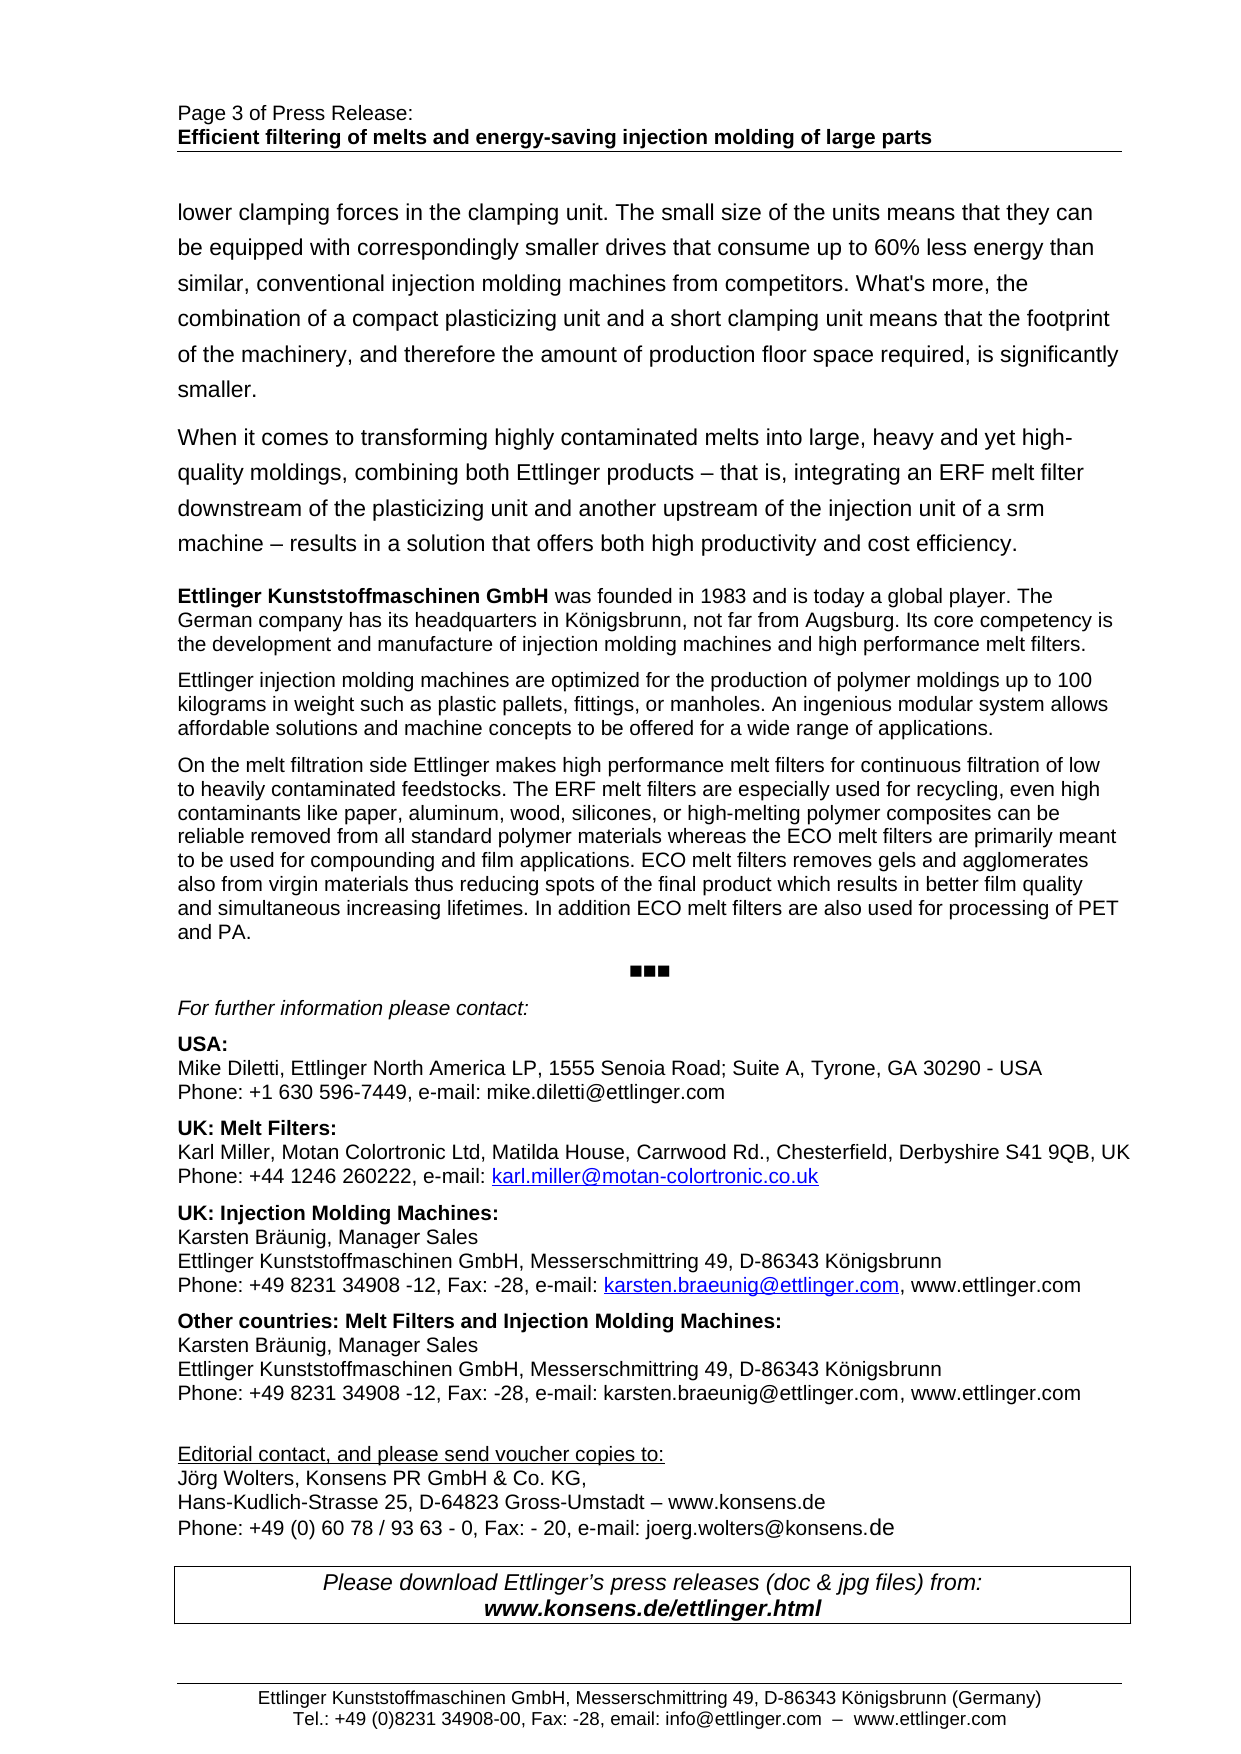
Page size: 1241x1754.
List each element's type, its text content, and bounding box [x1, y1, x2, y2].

text On the melt filtration side Ettlinger makes high performance melt filters for continuous filtration of low to heavily contaminated feedstocks. The ERF melt filters are especially used for recycling, even high contaminants like paper, aluminum, wood, silicones, or high-melting polymer composites can be reliable removed from all standard polymer materials whereas the ECO melt filters are primarily meant to be used for compounding and film applications. ECO melt filters removes gels and agglomerates also from virgin materials thus reducing spots of the final product which results in better film quality and simultaneous increasing lifetimes. In addition ECO melt filters are also used for processing of PET and PA. [177, 752, 1122, 944]
text Phone: +44 1246 260222, e-mail: karl.miller@motan-colortronic.co.uk [177, 1164, 1122, 1188]
text Phone: +49 8231 34908 -12, Fax: -28, e-mail: karsten.braeunig@ettlinger.com, www.ettlinger.com [177, 1381, 1122, 1405]
text Ettlinger Kunststoffmaschinen GmbH, Messerschmittring 49, D-86343 Königsbrunn [177, 1248, 1122, 1272]
text UK: Injection Molding Machines: [177, 1201, 1122, 1224]
text Phone: +1 630 596-7449, e-mail: mike.diletti@ettlinger.com [177, 1080, 1122, 1104]
text Hans-Kudlich-Strasse 25, D-64823 Gross-Umstadt – www.konsens.de [177, 1490, 1122, 1514]
text UK: Melt Filters: Karl Miller, Motan Colortronic Ltd, Matilda House, Carrwood Rd., Chesterfield, Derbyshire S41 9QB, UK [177, 1116, 1137, 1164]
text Karsten Bräunig, Manager Sales [177, 1224, 1122, 1248]
text Please download Ettlinger’s press releases (doc & jpg files) from: www.konsens.de/ettlinger.html [175, 1567, 1130, 1623]
text Editorial contact, and please send voucher copies to: [177, 1442, 1122, 1466]
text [177, 192, 1122, 404]
text Phone: +49 (0) 60 78 / 93 63 - 0, Fax: - 20, e-mail: joerg.wolters@konsens.de [177, 1514, 1122, 1541]
text Phone: +49 8231 34908 -12, Fax: -28, e-mail: karsten.braeunig@ettlinger.com, www.ettlinger.com [177, 1272, 1122, 1296]
text ■■■ [177, 957, 1122, 983]
text For further information please contact: [177, 995, 1122, 1019]
text When it comes to transforming highly contaminated melts into large, heavy and yet high-quality moldings, combining both Ettlinger products – that is, integrating an ERF melt filter downstream of the plasticizing unit and another upstream of the injection unit of a srm machine – results in a solution that offers both high productivity and cost efficiency. [177, 417, 1122, 559]
text Jörg Wolters, Konsens PR GmbH & Co. KG, [177, 1466, 1122, 1490]
text USA: Mike Diletti, Ettlinger North America LP, 1555 Senoia Road; Suite A, Tyrone, GA 30290 - USA [177, 1032, 1122, 1080]
text Ettlinger Kunststoffmaschinen GmbH was founded in 1983 and is today a global player. The German company has its headquarters in Königsbrunn, not far from Augsburg. Its core competency is the development and manufacture of injection molding machines and high performance melt filters. [177, 584, 1122, 656]
text Ettlinger Kunststoffmaschinen GmbH, Messerschmittring 49, D-86343 Königsbrunn [177, 1357, 1122, 1381]
text Ettlinger injection molding machines are optimized for the production of polymer moldings up to 100 kilograms in weight such as plastic pallets, fittings, or manholes. An ingenious modular system allows affordable solutions and machine concepts to be offered for a wide range of applications. [177, 668, 1122, 740]
text Other countries: Melt Filters and Injection Molding Machines: Karsten Bräunig, Manager Sales [177, 1309, 1122, 1357]
